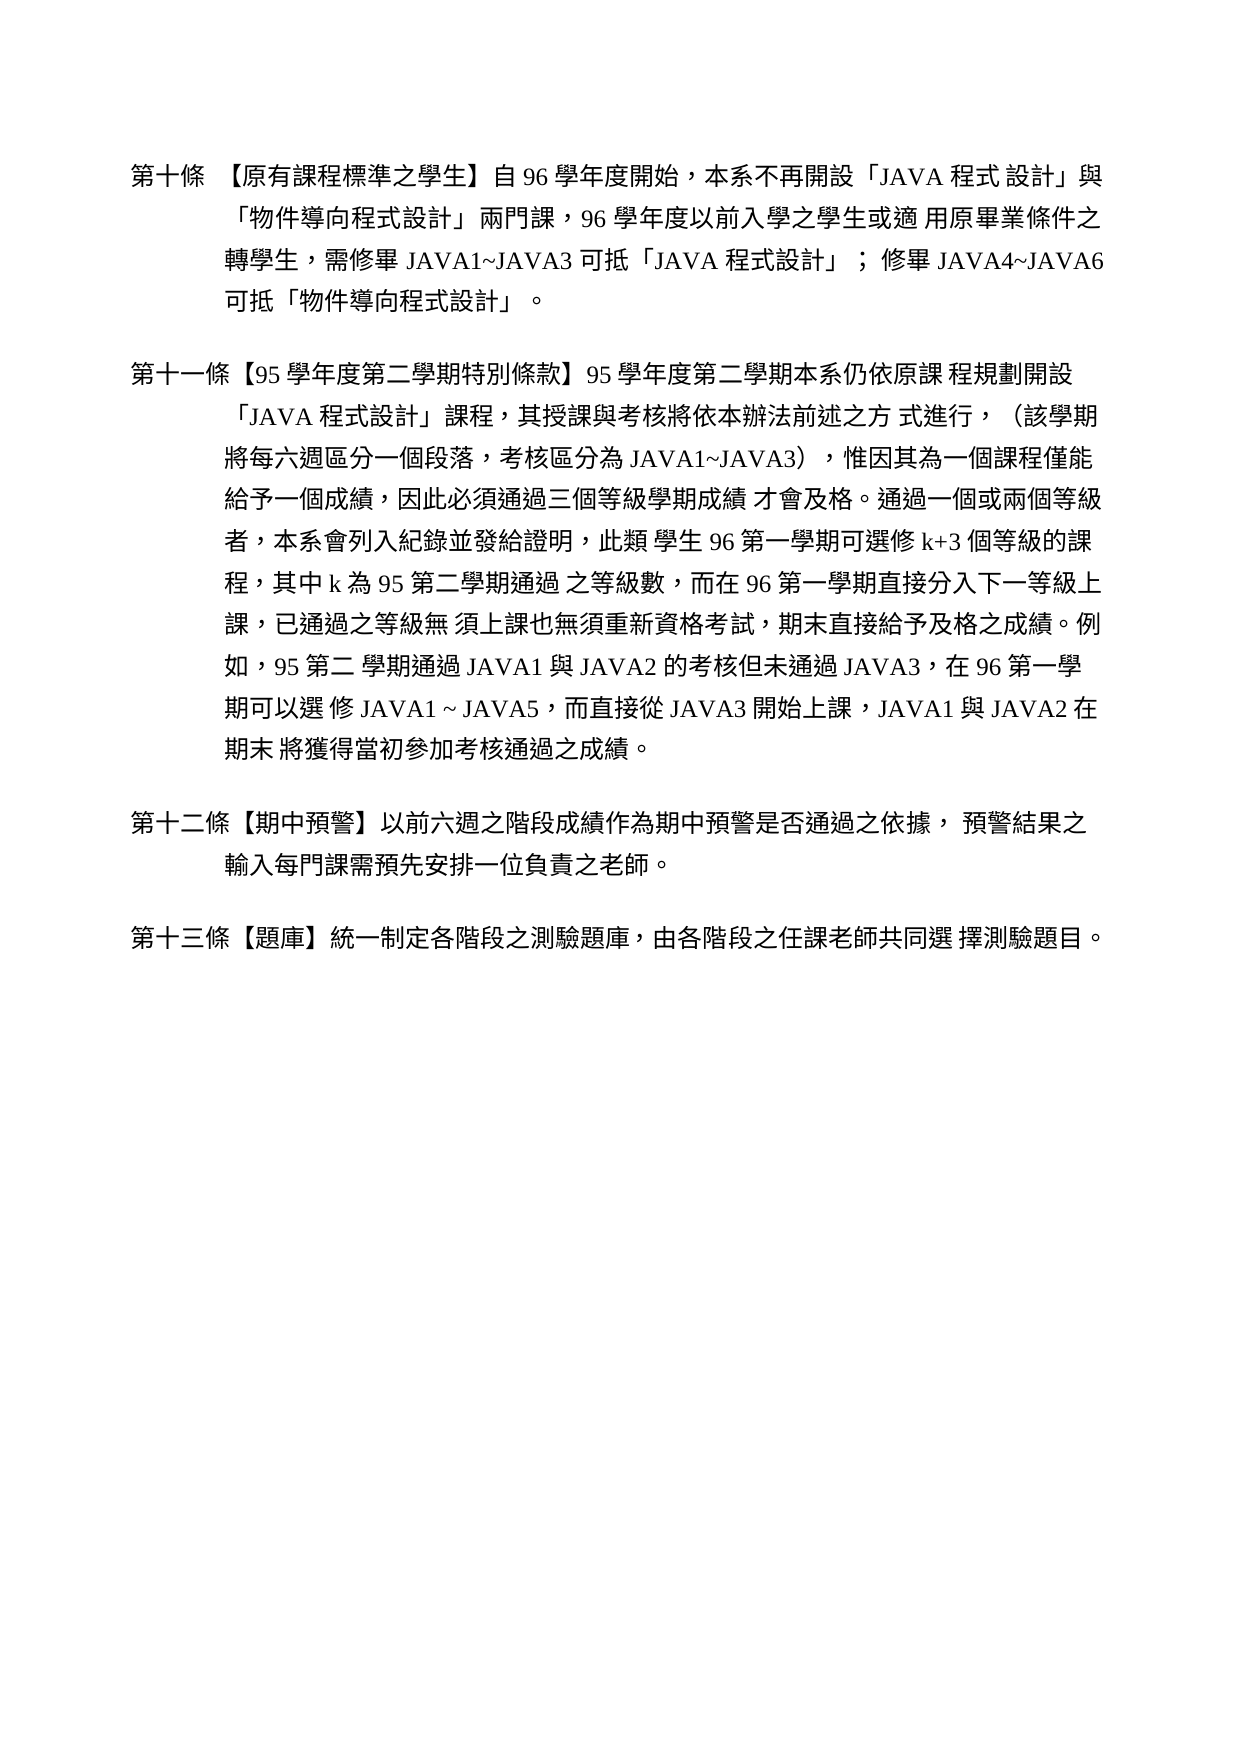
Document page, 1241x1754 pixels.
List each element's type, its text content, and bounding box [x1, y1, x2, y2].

text 第十條 【原有課程標準之學生】自 96 學年度開始，本系不再開設「JAVA 程式 設計」與「物件導向程式設計」兩門課，96 學年度以前入學之學生或適 用原畢業條件之轉學生，需修畢 JAVA1~JAVA3 可抵「JAVA 程式設計」； 修畢 JAVA4~JAVA6 可抵「物件導向程式設計」。 [130, 154, 1104, 321]
text 第十二條【期中預警】以前六週之階段成績作為期中預警是否通過之依據， 預警結果之輸入每門課需預先安排一位負責之老師。 [130, 801, 1110, 884]
text 第十三條【題庫】統一制定各階段之測驗題庫，由各階段之任課老師共同選 擇測驗題目。 [130, 916, 1104, 999]
text 第十一條【95 學年度第二學期特別條款】95 學年度第二學期本系仍依原課 程規劃開設「JAVA 程式設計」課程，其授課與考核將依本辦法前述之方 式進行，（該學期將每六週區分一個段落，考核區分為 JAVA1~JAVA3）， 惟因其為一個課程僅能給予一個成績，因此必須通過三個等級學期成績 才會及格。通過一個或兩個等級者，本系會列入紀錄並發給證明，此類 學生 96 第一學期可選修 k+3 個等級的課程，其中 k 為 95 第二學期通過 之等級數，而在 96 第一學期直接分入下一等級上課，已通過之等級無 須上課也無須重新資格考試，期末直接給予及格之成績。例如，95 第二 學期通過 JAVA1 與 JAVA2 的考核但未通過 JAVA3，在 96 第一學期可以選 修 JAVA1 ~ JAVA5，而直接從 JAVA3 開始上課，JAVA1 與 JAVA2 在期末 將獲得當初參加考核通過之成績。 [130, 352, 1104, 769]
